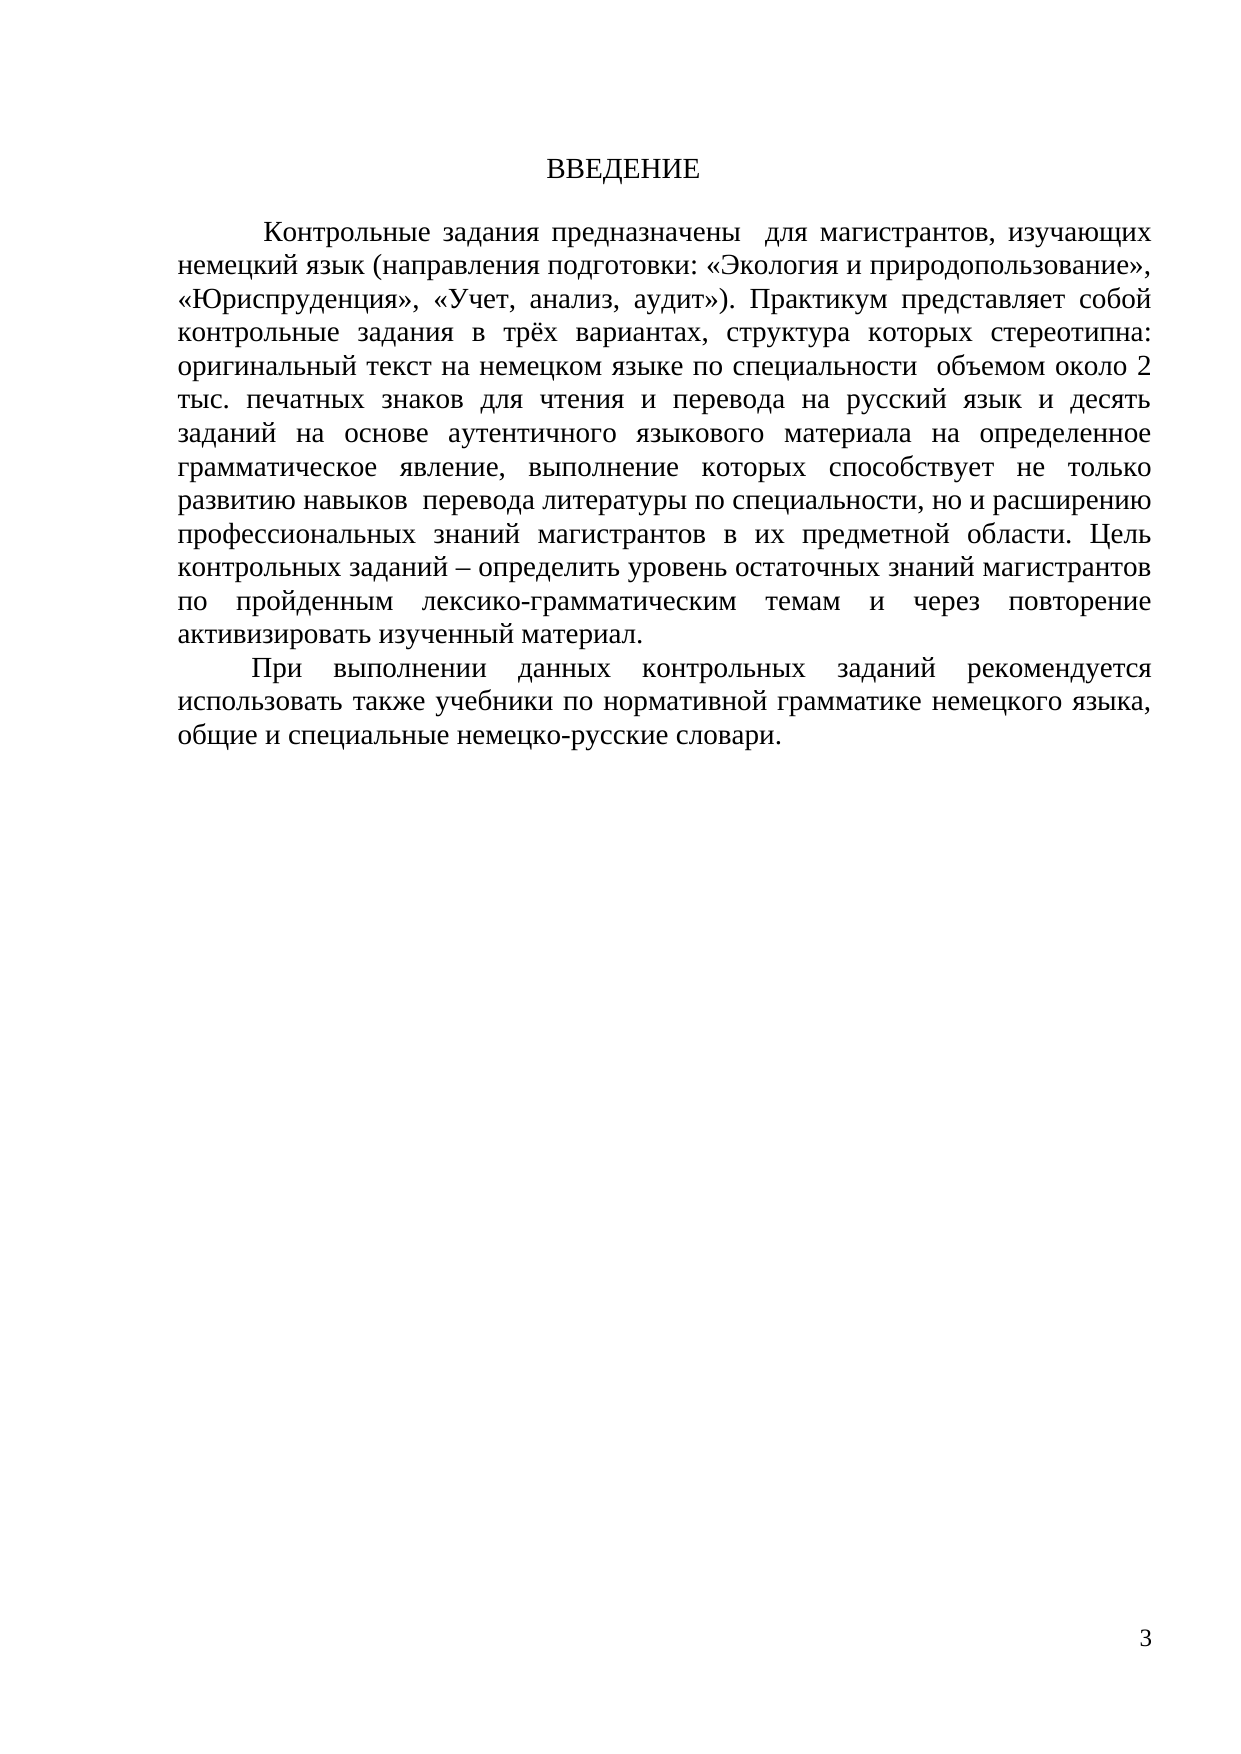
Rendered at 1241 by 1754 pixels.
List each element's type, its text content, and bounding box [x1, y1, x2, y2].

text При выполнении данных контрольных заданий рекомендуется использовать также учебники по нормативной грамматике немецкого языка, общие и специальные немецко-русские словари. [177, 650, 1152, 751]
text Контрольные задания предназначены для магистрантов, изучающих немецкий язык (направления подготовки: «Экология и природопользование», «Юриспруденция», «Учет, анализ, аудит»). Практикум представляет собой контрольные задания в трёх вариантах, структура которых стереотипна: оригинальный текст на немецком языке по специальности объемом около 2 тыс. печатных знаков для чтения и перевода на русский язык и десять заданий на основе аутентичного языкового материала на определенное грамматическое явление, выполнение которых способствует не только развитию навыков перевода литературы по специальности, но и расширению профессиональных знаний магистрантов в их предметной области. Цель контрольных заданий – определить уровень остаточных знаний магистрантов по пройденным лексико-грамматическим темам и через повторение активизировать изученный материал. [177, 214, 1152, 650]
text ВВЕДЕНИЕ [177, 152, 1152, 185]
